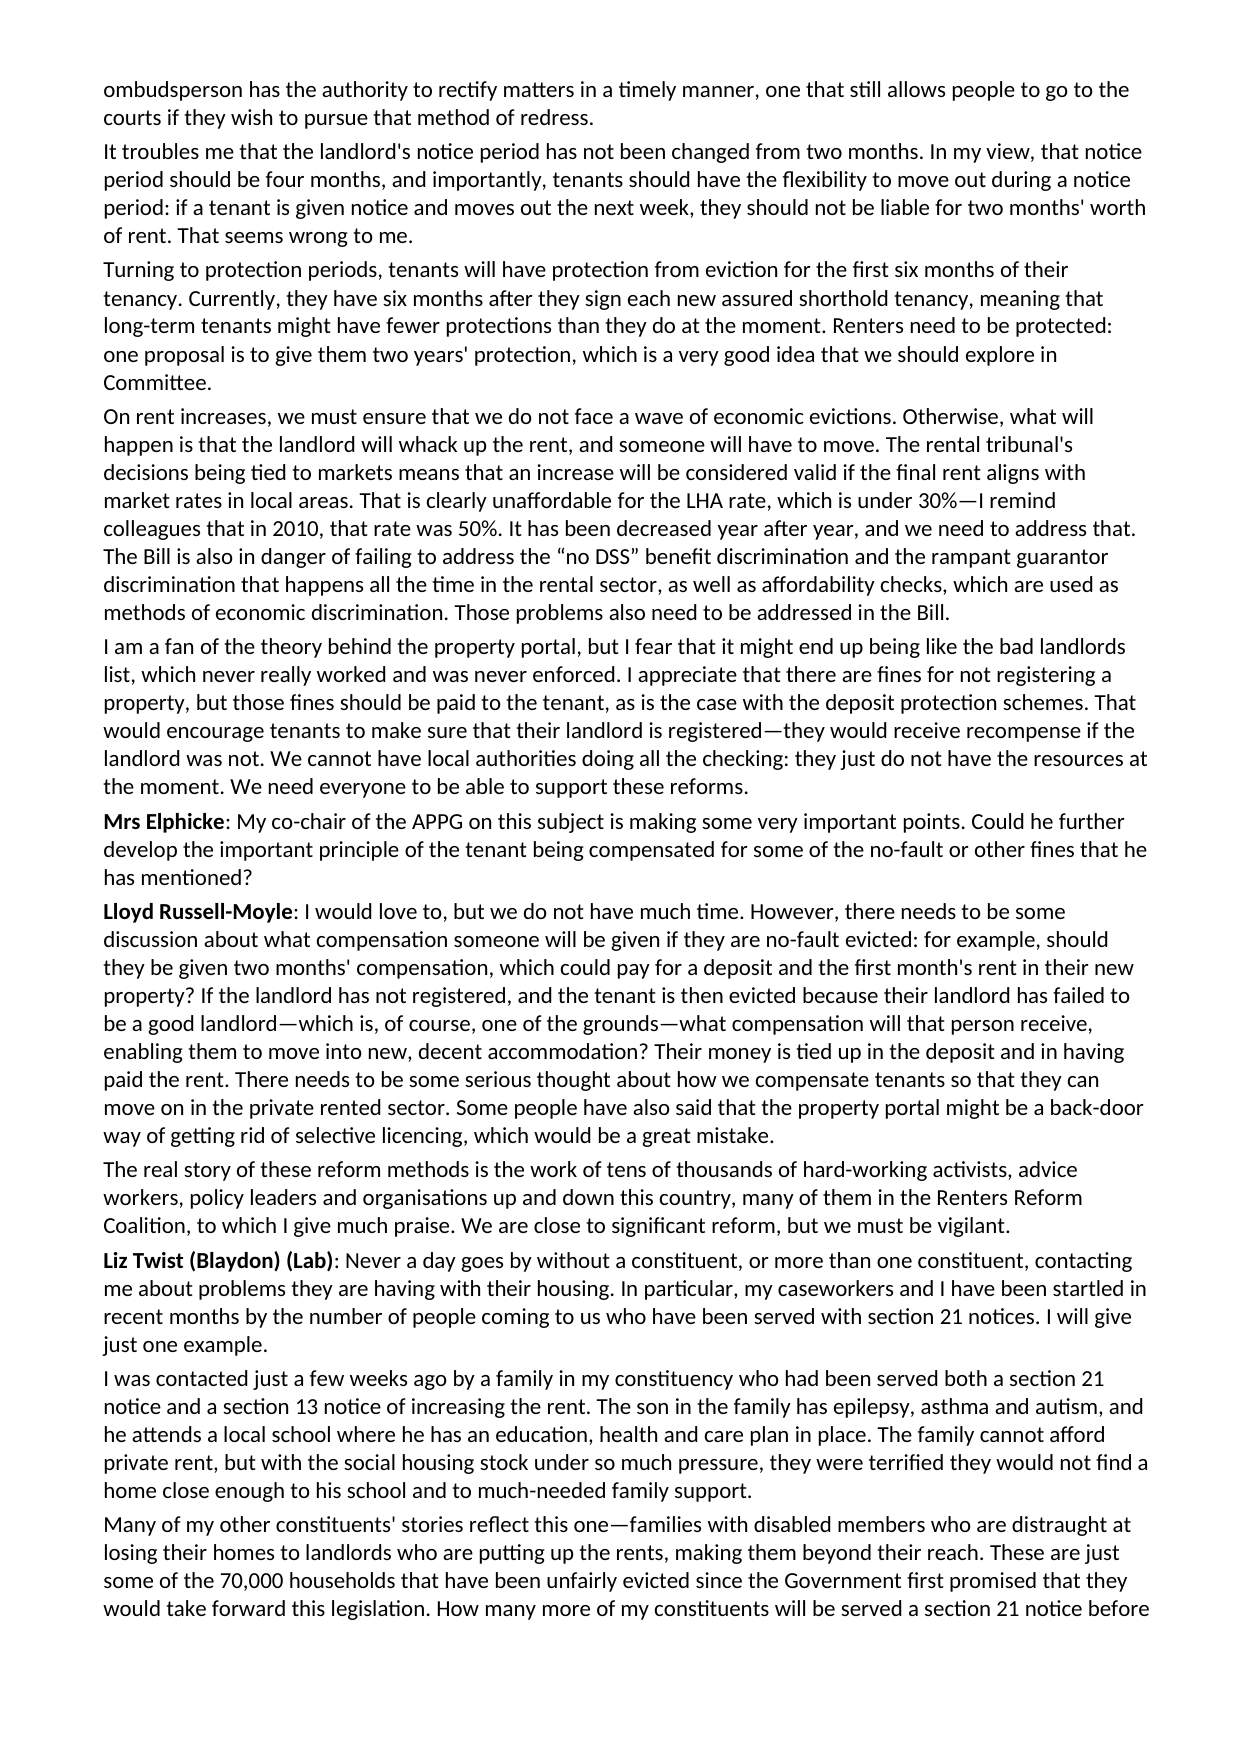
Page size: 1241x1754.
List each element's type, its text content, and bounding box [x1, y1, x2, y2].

text Mrs Elphicke: My co-chair of the APPG on this subject is making some very important points. Could he further develop the important principle of the tenant being compensated for some of the no-fault or other fines that he has mentioned? [103, 807, 1153, 891]
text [103, 1511, 1153, 1623]
text Liz Twist (Blaydon) (Lab): Never a day goes by without a constituent, or more than one constituent, contacting me about problems they are having with their housing. In particular, my caseworkers and I have been startled in recent months by the number of people coming to us who have been served with section 21 notices. I will give just one example. [103, 1246, 1153, 1358]
text I was contacted just a few weeks ago by a family in my constituency who had been served both a section 21 notice and a section 13 notice of increasing the rent. The son in the family has epilepsy, asthma and autism, and he attends a local school where he has an education, health and care plan in place. The family cannot afford private rent, but with the social housing stock under so much pressure, they were terrified they would not find a home close enough to his school and to much-needed family support. [103, 1364, 1153, 1504]
text Turning to protection periods, tenants will have protection from eviction for the first six months of their tenancy. Currently, they have six months after they sign each new assured shorthold tenancy, meaning that long-term tenants might have fewer protections than they do at the moment. Renters need to be protected: one proposal is to give them two years' protection, which is a very good idea that we should explore in Committee. [103, 256, 1153, 396]
text The real story of these reform methods is the work of tens of thousands of hard-working activists, advice workers, policy leaders and organisations up and down this country, many of them in the Renters Reform Coalition, to which I give much praise. We are close to significant reform, but we must be vigilant. [103, 1156, 1153, 1239]
text On rent increases, we must ensure that we do not face a wave of economic evictions. Otherwise, what will happen is that the landlord will whack up the rent, and someone will have to move. The rental tribunal's decisions being tied to markets means that an increase will be considered valid if the final rent aligns with market rates in local areas. That is clearly unaffordable for the LHA rate, which is under 30%—I remind colleagues that in 2010, that rate was 50%. It has been decreased year after year, and we need to address that. The Bill is also in danger of failing to address the “no DSS” benefit discrimination and the rampant guarantor discrimination that happens all the time in the rental sector, as well as affordability checks, which are used as methods of economic discrimination. Those problems also need to be addressed in the Bill. [103, 402, 1153, 626]
text I am a fan of the theory behind the property portal, but I fear that it might end up being like the bad landlords list, which never really worked and was never enforced. I appreciate that there are fines for not registering a property, but those fines should be paid to the tenant, as is the case with the deposit protection schemes. That would encourage tenants to make sure that their landlord is registered—they would receive recompense if the landlord was not. We cannot have local authorities doing all the checking: they just do not have the resources at the moment. We need everyone to be able to support these reforms. [103, 632, 1153, 801]
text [103, 75, 1153, 131]
text Lloyd Russell-Moyle: I would love to, but we do not have much time. However, there needs to be some discussion about what compensation someone will be given if they are no-fault evicted: for example, should they be given two months' compensation, which could pay for a deposit and the first month's rent in their new property? If the landlord has not registered, and the tenant is then evicted because their landlord has failed to be a good landlord—which is, of course, one of the grounds—what compensation will that person receive, enabling them to move into new, decent accommodation? Their money is tied up in the deposit and in having paid the rent. There needs to be some serious thought about how we compensate tenants so that they can move on in the private rented sector. Some people have also said that the property portal might be a back-door way of getting rid of selective licencing, which would be a great mistake. [103, 897, 1153, 1149]
text It troubles me that the landlord's notice period has not been changed from two months. In my view, that notice period should be four months, and importantly, tenants should have the flexibility to move out during a notice period: if a tenant is given notice and moves out the next week, they should not be liable for two months' worth of rent. That seems wrong to me. [103, 137, 1153, 249]
